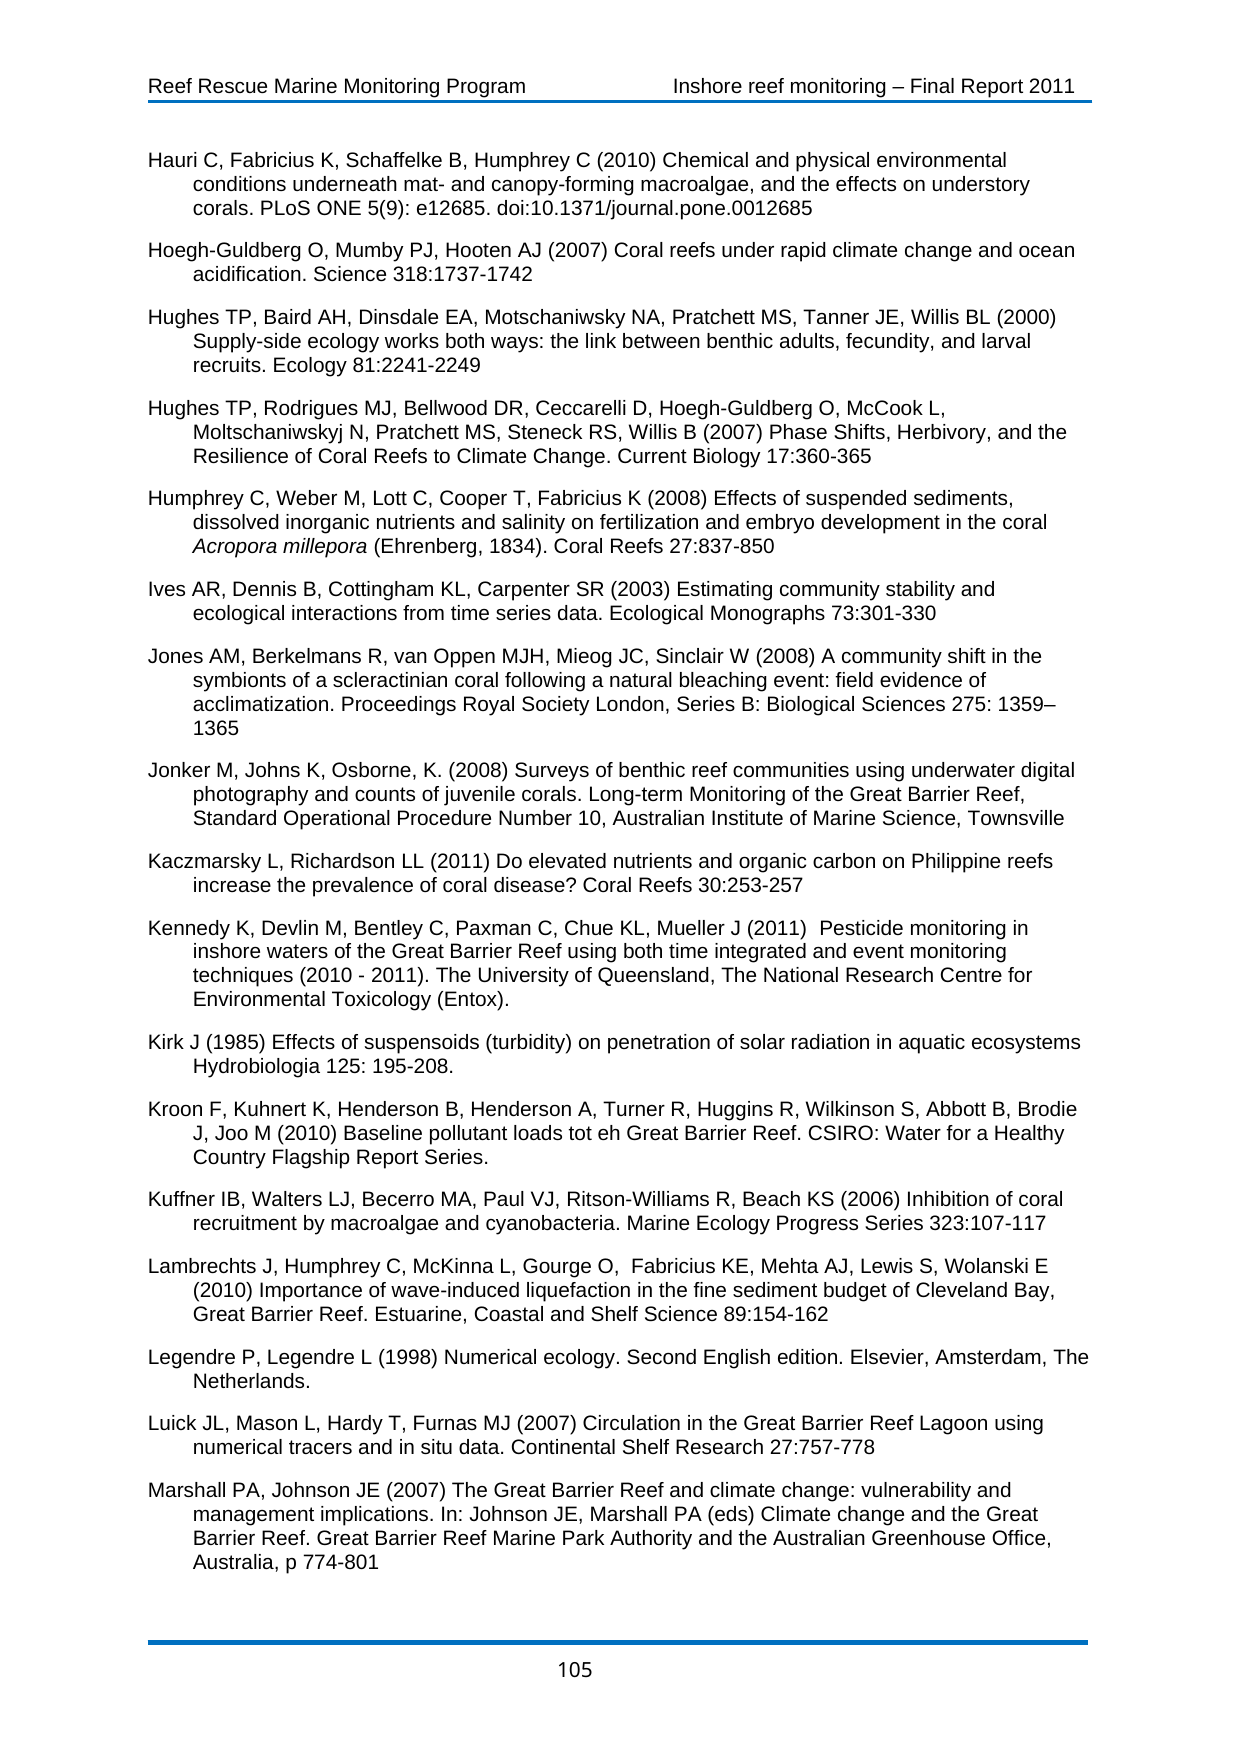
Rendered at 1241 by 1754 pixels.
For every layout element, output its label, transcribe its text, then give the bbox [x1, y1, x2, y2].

text Hauri C, Fabricius K, Schaffelke B, Humphrey C (2010) Chemical and physical environmental conditions underneath mat- and canopy-forming macroalgae, and the effects on understory corals. PLoS ONE 5(9): e12685. doi:10.1371/journal.pone.0012685 [148, 148, 1092, 219]
text Marshall PA, Johnson JE (2007) The Great Barrier Reef and climate change: vulnerability and management implications. In: Johnson JE, Marshall PA (eds) Climate change and the Great Barrier Reef. Great Barrier Reef Marine Park Authority and the Australian Greenhouse Office, Australia, p 774-801 [148, 1478, 1092, 1574]
text Legendre P, Legendre L (1998) Numerical ecology. Second English edition. Elsevier, Amsterdam, The Netherlands. [148, 1344, 1092, 1392]
text Lambrechts J, Humphrey C, McKinna L, Gourge O, Fabricius KE, Mehta AJ, Lewis S, Wolanski E (2010) Importance of wave-induced liquefaction in the fine sediment budget of Cleveland Bay, Great Barrier Reef. Estuarine, Coastal and Shelf Science 89:154-162 [148, 1254, 1092, 1326]
text Kirk J (1985) Effects of suspensoids (turbidity) on penetration of solar radiation in aquatic ecosystems Hydrobiologia 125: 195-208. [148, 1030, 1092, 1078]
text Kroon F, Kuhnert K, Henderson B, Henderson A, Turner R, Huggins R, Wilkinson S, Abbott B, Brodie J, Joo M (2010) Baseline pollutant loads tot eh Great Barrier Reef. CSIRO: Water for a Healthy Country Flagship Report Series. [148, 1097, 1092, 1168]
text Kaczmarsky L, Richardson LL (2011) Do elevated nutrients and organic carbon on Philippine reefs increase the prevalence of coral disease? Coral Reefs 30:253-257 [148, 849, 1092, 897]
text Hoegh-Guldberg O, Mumby PJ, Hooten AJ (2007) Coral reefs under rapid climate change and ocean acidification. Science 318:1737-1742 [148, 238, 1092, 286]
text Ives AR, Dennis B, Cottingham KL, Carpenter SR (2003) Estimating community stability and ecological interactions from time series data. Ecological Monographs 73:301-330 [148, 577, 1092, 625]
text Jones AM, Berkelmans R, van Oppen MJH, Mieog JC, Sinclair W (2008) A community shift in the symbionts of a scleractinian coral following a natural bleaching event: field evidence of acclimatization. Proceedings Royal Society London, Series B: Biological Sciences 275: 1359–1365 [148, 643, 1092, 739]
text Jonker M, Johns K, Osborne, K. (2008) Surveys of benthic reef communities using underwater digital photography and counts of juvenile corals. Long-term Monitoring of the Great Barrier Reef, Standard Operational Procedure Number 10, Australian Institute of Marine Science, Townsville [148, 758, 1092, 830]
text Humphrey C, Weber M, Lott C, Cooper T, Fabricius K (2008) Effects of suspended sediments, dissolved inorganic nutrients and salinity on fertilization and embryo development in the coral Acropora millepora (Ehrenberg, 1834). Coral Reefs 27:837-850 [148, 486, 1092, 558]
text Hughes TP, Baird AH, Dinsdale EA, Motschaniwsky NA, Pratchett MS, Tanner JE, Willis BL (2000) Supply-side ecology works both ways: the link between benthic adults, fecundity, and larval recruits. Ecology 81:2241-2249 [148, 305, 1092, 377]
text Kennedy K, Devlin M, Bentley C, Paxman C, Chue KL, Mueller J (2011) Pesticide monitoring in inshore waters of the Great Barrier Reef using both time integrated and event monitoring techniques (2010 - 2011). The University of Queensland, The National Research Centre for Environmental Toxicology (Entox). [148, 915, 1092, 1011]
text Hughes TP, Rodrigues MJ, Bellwood DR, Ceccarelli D, Hoegh-Guldberg O, McCook L, Moltschaniwskyj N, Pratchett MS, Steneck RS, Willis B (2007) Phase Shifts, Herbivory, and the Resilience of Coral Reefs to Climate Change. Current Biology 17:360-365 [148, 396, 1092, 467]
text Kuffner IB, Walters LJ, Becerro MA, Paul VJ, Ritson-Williams R, Beach KS (2006) Inhibition of coral recruitment by macroalgae and cyanobacteria. Marine Ecology Progress Series 323:107-117 [148, 1187, 1092, 1235]
text Luick JL, Mason L, Hardy T, Furnas MJ (2007) Circulation in the Great Barrier Reef Lagoon using numerical tracers and in situ data. Continental Shelf Research 27:757-778 [148, 1411, 1092, 1459]
